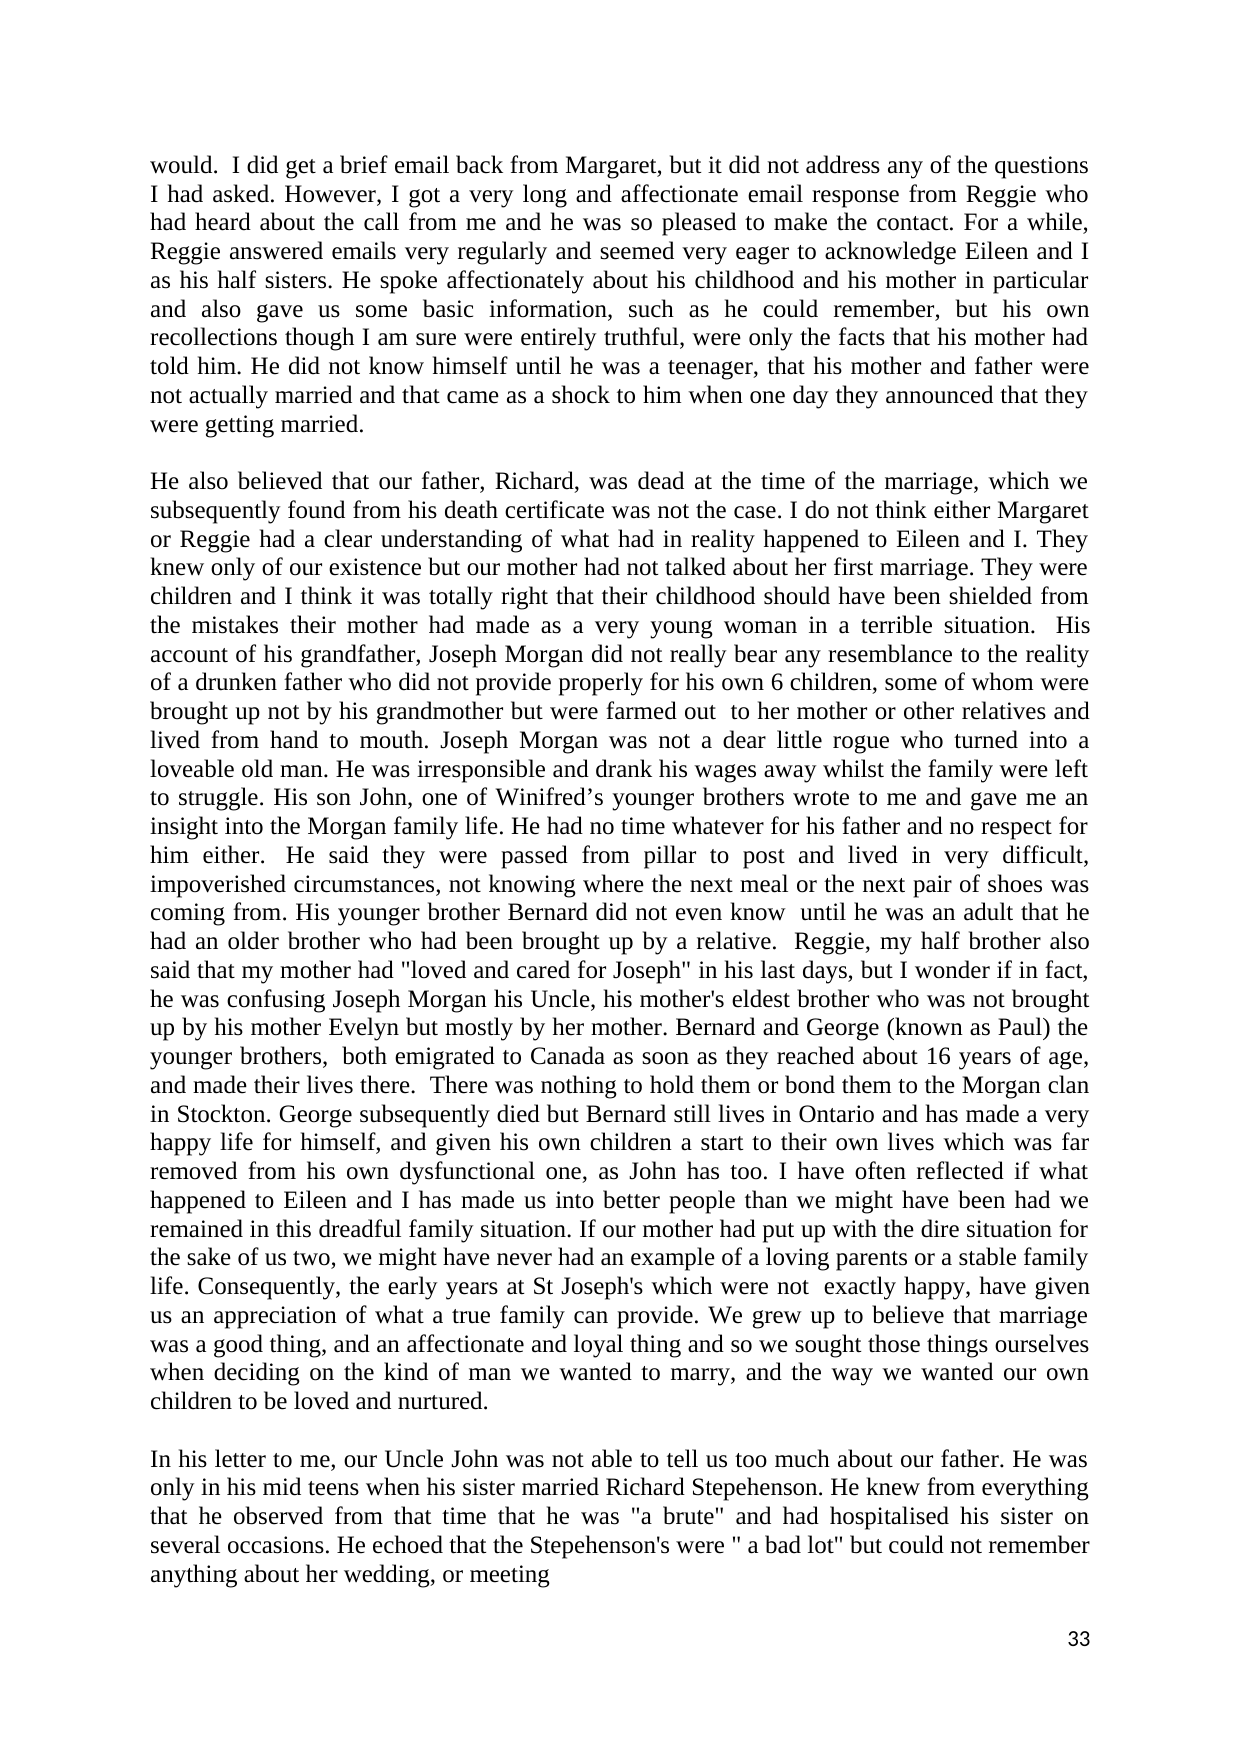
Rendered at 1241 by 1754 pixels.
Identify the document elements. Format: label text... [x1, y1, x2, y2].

text In his letter to me, our Uncle John was not able to tell us too much about our father. He was only in his mid teens when his sister married Richard Stepehenson. He knew from everything that he observed from that time that he was "a brute" and had hospitalised his sister on several occasions. He echoed that the Stepehenson's were " a bad lot" but could not remember anything about her wedding, or meeting [150, 1444, 1090, 1587]
text He also believed that our father, Richard, was dead at the time of the marriage, which we subsequently found from his death certificate was not the case. I do not think either Margaret or Reggie had a clear understanding of what had in reality happened to Eileen and I. They knew only of our existence but our mother had not talked about her first marriage. They were children and I think it was totally right that their childhood should have been shielded from the mistakes their mother had made as a very young woman in a terrible situation. His account of his grandfather, Joseph Morgan did not really bear any resemblance to the reality of a drunken father who did not provide properly for his own 6 children, some of whom were brought up not by his grandmother but were farmed out to her mother or other relatives and lived from hand to mouth. Joseph Morgan was not a dear little rogue who turned into a loveable old man. He was irresponsible and drank his wages away whilst the family were left to struggle. His son John, one of Winifred’s younger brothers wrote to me and gave me an insight into the Morgan family life. He had no time whatever for his father and no respect for him either. He said they were passed from pillar to post and lived in very difficult, impoverished circumstances, not knowing where the next meal or the next pair of shoes was coming from. His younger brother Bernard did not even know until he was an adult that he had an older brother who had been brought up by a relative. Reggie, my half brother also said that my mother had "loved and cared for Joseph" in his last days, but I wonder if in fact, he was confusing Joseph Morgan his Uncle, his mother's eldest brother who was not brought up by his mother Evelyn but mostly by her mother. Bernard and George (known as Paul) the younger brothers, both emigrated to Canada as soon as they reached about 16 years of age, and made their lives there. There was nothing to hold them or bond them to the Morgan clan in Stockton. George subsequently died but Bernard still lives in Ontario and has made a very happy life for himself, and given his own children a start to their own lives which was far removed from his own dysfunctional one, as John has too. I have often reflected if what happened to Eileen and I has made us into better people than we might have been had we remained in this dreadful family situation. If our mother had put up with the dire situation for the sake of us two, we might have never had an example of a loving parents or a stable family life. Consequently, the early years at St Joseph's which were not exactly happy, have given us an appreciation of what a true family can provide. We grew up to believe that marriage was a good thing, and an affectionate and loyal thing and so we sought those things ourselves when deciding on the kind of man we wanted to marry, and the way we wanted our own children to be loved and nurtured. [150, 466, 1090, 1415]
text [150, 150, 1090, 437]
